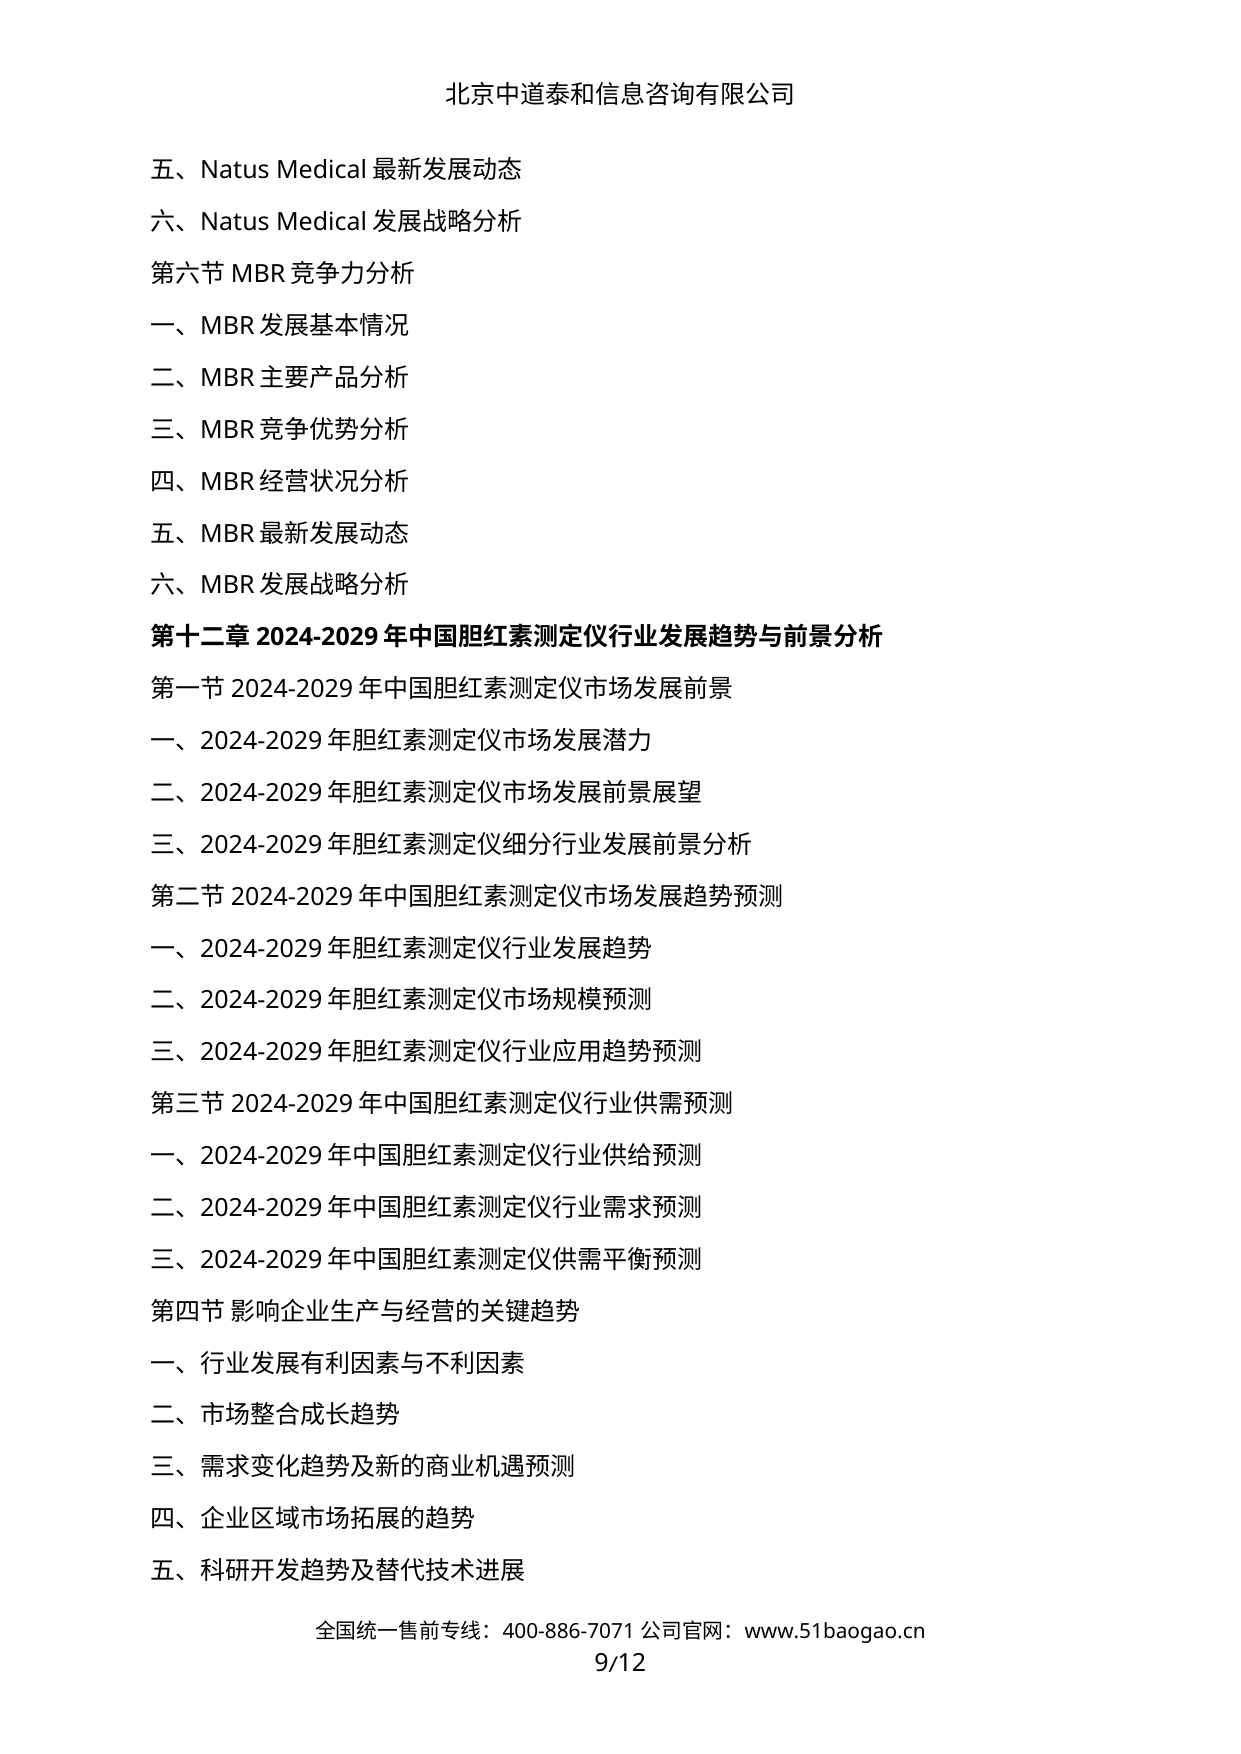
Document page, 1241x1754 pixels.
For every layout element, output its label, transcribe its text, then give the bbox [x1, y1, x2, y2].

text 第二节 2024-2029年中国胆红素测定仪市场发展趋势预测 [150, 876, 1090, 912]
text 四、MBR经营状况分析 [150, 461, 1090, 497]
text 一、2024-2029年中国胆红素测定仪行业供给预测 [150, 1136, 1090, 1172]
text 六、Natus Medical发展战略分析 [150, 202, 1090, 238]
text 五、科研开发趋势及替代技术进展 [150, 1551, 1090, 1587]
text 第六节 MBR竞争力分析 [150, 254, 1090, 290]
text 三、2024-2029年胆红素测定仪行业应用趋势预测 [150, 1032, 1090, 1068]
text 一、2024-2029年胆红素测定仪行业发展趋势 [150, 928, 1090, 964]
text 二、市场整合成长趋势 [150, 1395, 1090, 1431]
text 二、2024-2029年中国胆红素测定仪行业需求预测 [150, 1187, 1090, 1224]
text 二、2024-2029年胆红素测定仪市场发展前景展望 [150, 772, 1090, 809]
text 三、MBR竞争优势分析 [150, 409, 1090, 446]
text 第四节 影响企业生产与经营的关键趋势 [150, 1291, 1090, 1327]
text 五、Natus Medical最新发展动态 [150, 150, 1090, 186]
text 三、2024-2029年胆红素测定仪细分行业发展前景分析 [150, 824, 1090, 861]
text 二、MBR主要产品分析 [150, 357, 1090, 394]
text 一、MBR发展基本情况 [150, 306, 1090, 342]
text 第一节 2024-2029年中国胆红素测定仪市场发展前景 [150, 669, 1090, 705]
text 第十二章 2024-2029年中国胆红素测定仪行业发展趋势与前景分析 [150, 617, 1090, 653]
text 二、2024-2029年胆红素测定仪市场规模预测 [150, 980, 1090, 1016]
text 六、MBR发展战略分析 [150, 565, 1090, 601]
text 三、需求变化趋势及新的商业机遇预测 [150, 1447, 1090, 1483]
text 一、行业发展有利因素与不利因素 [150, 1343, 1090, 1379]
text 五、MBR最新发展动态 [150, 513, 1090, 549]
text 第三节 2024-2029年中国胆红素测定仪行业供需预测 [150, 1084, 1090, 1120]
text 三、2024-2029年中国胆红素测定仪供需平衡预测 [150, 1239, 1090, 1276]
text 四、企业区域市场拓展的趋势 [150, 1499, 1090, 1535]
text 一、2024-2029年胆红素测定仪市场发展潜力 [150, 721, 1090, 757]
